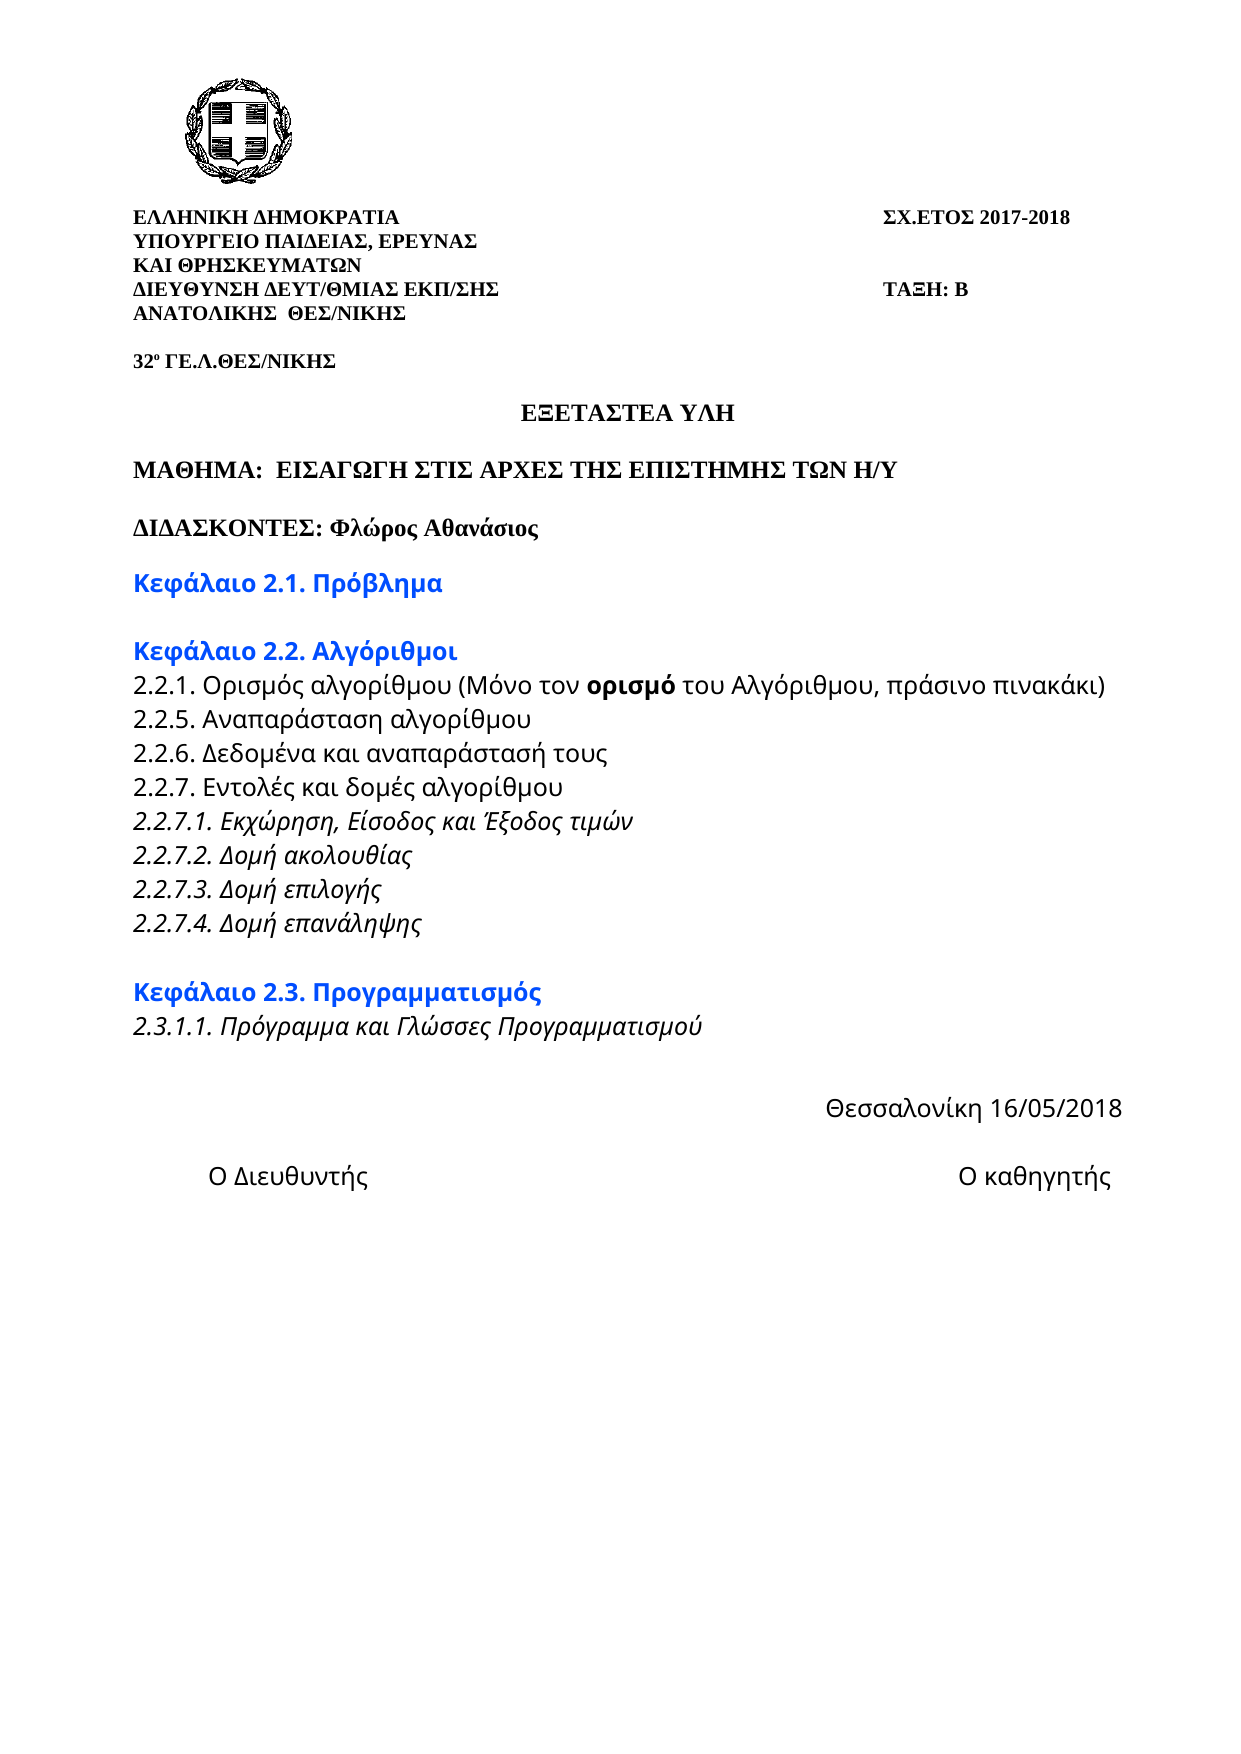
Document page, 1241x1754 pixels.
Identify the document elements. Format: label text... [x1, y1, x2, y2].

text 32ο ΓΕ.Λ.ΘΕΣ/ΝΙΚΗΣ [133, 349, 1122, 373]
text ΚΑΙ ΘΡΗΣΚΕΥΜΑΤΩΝ [133, 253, 1122, 277]
text ΕΛΛΗΝΙΚΗ ΔΗΜΟΚΡΑΤΙΑ ΣΧ.ΕΤΟΣ 2017-2018 [133, 205, 1122, 229]
text 2.2.7.1. Εκχώρηση, Είσοδος και Έξοδος τιμών [133, 804, 1122, 838]
text 2.2.7.3. Δομή επιλογής [133, 872, 1122, 906]
text ΔΙΔΑΣΚΟΝΤΕΣ: Φλώρος Αθανάσιος [133, 513, 1122, 541]
text ΑΝΑΤΟΛΙΚΗΣ ΘΕΣ/ΝΙΚΗΣ [133, 301, 1122, 325]
text Κεφάλαιο 2.1. Πρόβλημα [133, 565, 1122, 599]
text 2.2.1. Ορισμός αλγορίθμου (Μόνο τον ορισμό του Αλγόριθμου, πράσινο πινακάκι) [133, 668, 1122, 702]
text Θεσσαλονίκη 16/05/2018 [133, 1090, 1122, 1124]
text 2.3.1.1. Πρόγραμμα και Γλώσσες Προγραμματισμού [133, 1008, 1122, 1042]
text ΥΠΟΥΡΓΕΙΟ ΠΑΙΔΕΙΑΣ, ΕΡΕΥΝΑΣ [133, 229, 1122, 253]
text 2.2.6. Δεδομένα και αναπαράστασή τους [133, 736, 1122, 770]
text ΔΙΕΥΘΥΝΣΗ ΔΕΥΤ/ΘΜΙΑΣ ΕΚΠ/ΣΗΣ ΤΑΞΗ: Β [133, 277, 1122, 301]
text ΜΑΘΗΜΑ: ΕΙΣΑΓΩΓΗ ΣΤΙΣ ΑΡΧΕΣ ΤΗΣ ΕΠΙΣΤΗΜΗΣ ΤΩΝ Η/Υ [133, 455, 1122, 484]
text Κεφάλαιο 2.3. Προγραμματισμός [133, 974, 1122, 1008]
text Κεφάλαιο 2.2. Αλγόριθμοι [133, 633, 1122, 668]
text 2.2.7. Εντολές και δομές αλγορίθμου [133, 770, 1122, 804]
picture [182, 76, 295, 186]
text Ο Διευθυντής Ο καθηγητής [133, 1158, 1122, 1193]
text 2.2.7.2. Δομή ακολουθίας [133, 838, 1122, 872]
text ΕΞΕΤΑΣΤΕΑ ΥΛΗ [133, 398, 1122, 426]
text 2.2.7.4. Δομή επανάληψης [133, 906, 1122, 940]
text 2.2.5. Αναπαράσταση αλγορίθμου [133, 702, 1122, 736]
